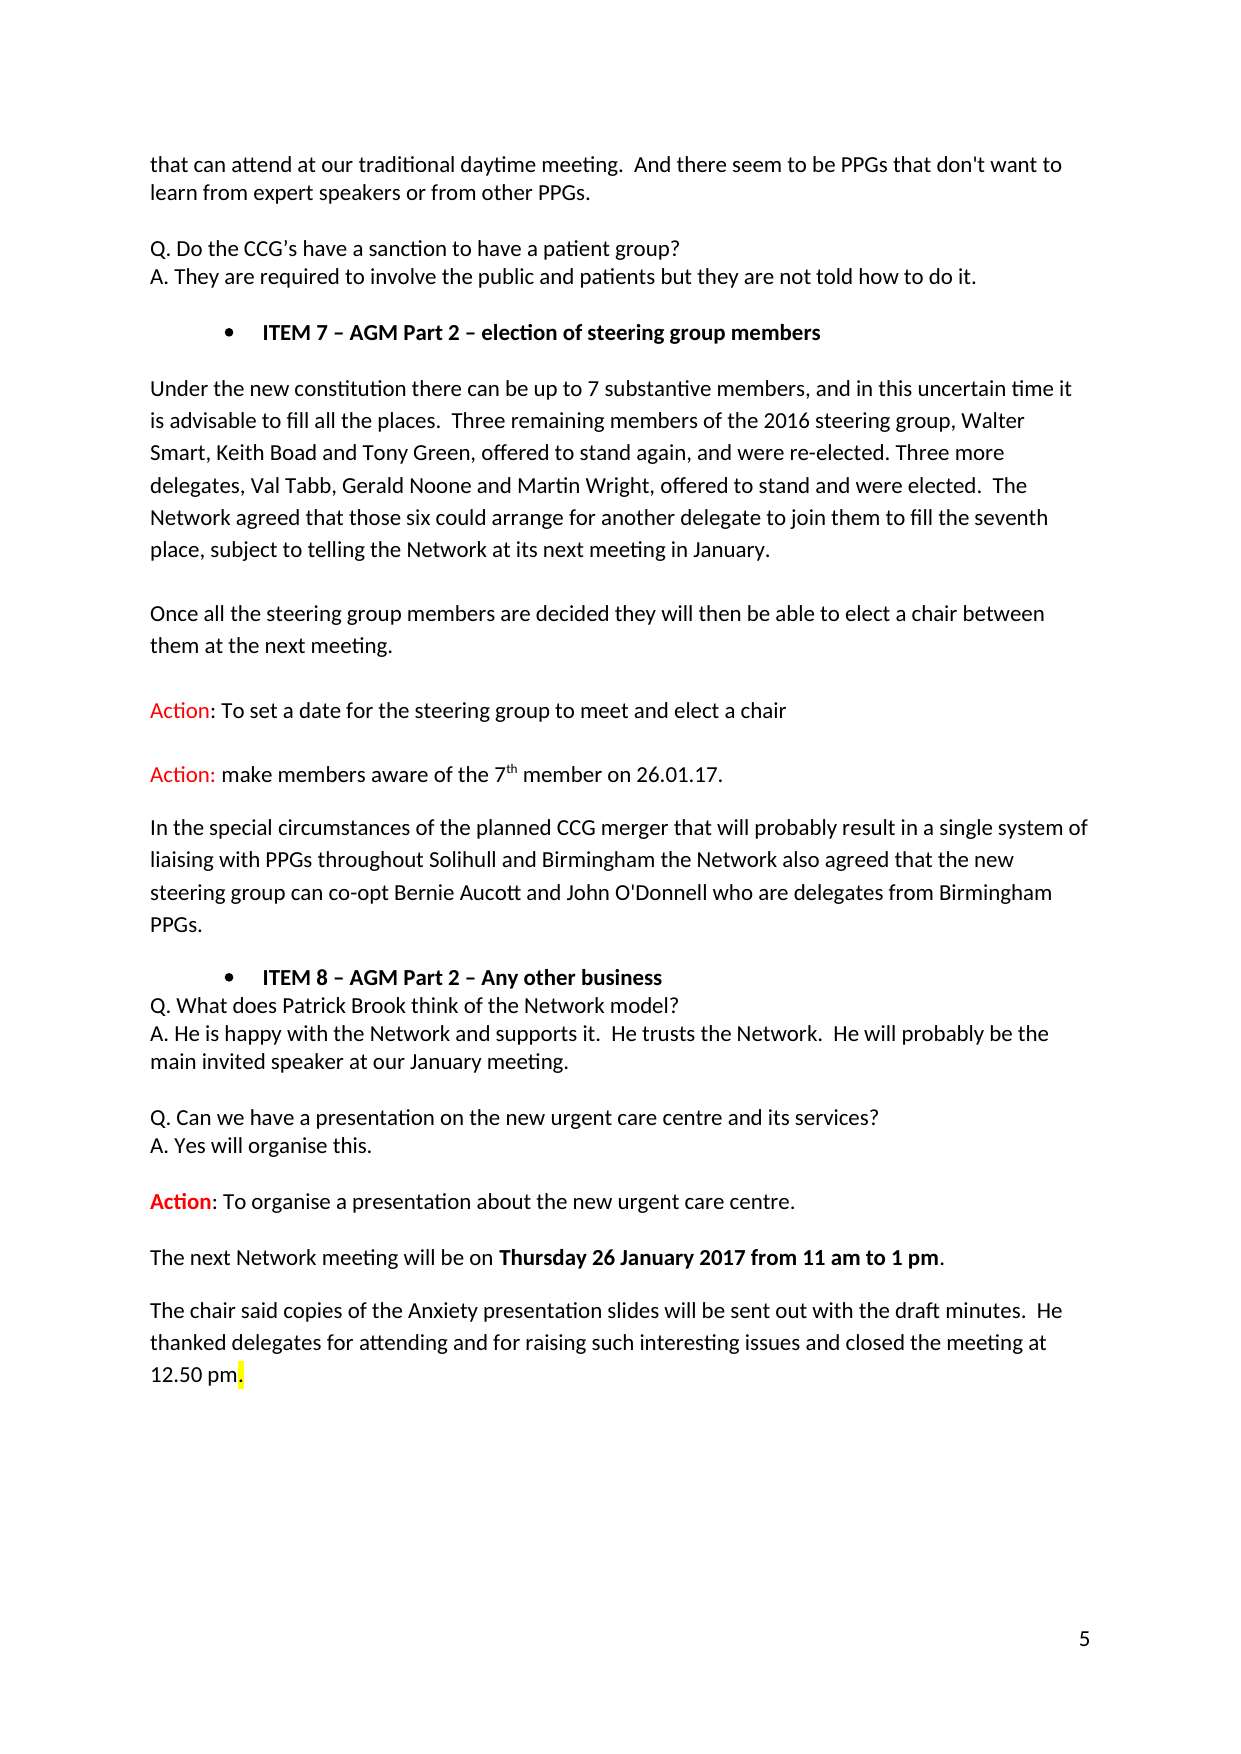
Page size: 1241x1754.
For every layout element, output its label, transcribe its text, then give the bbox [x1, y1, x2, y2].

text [150, 150, 1090, 206]
text A. They are required to involve the public and patients but they are not told how to do it. [150, 262, 1090, 290]
text Once all the steering group members are decided they will then be able to elect a chair between them at the next meeting. [150, 599, 1090, 660]
text Under the new constitution there can be up to 7 substantive members, and in this uncertain time it is advisable to fill all the places. Three remaining members of the 2016 steering group, Walter Smart, Keith Boad and Tony Green, offered to stand again, and were re-elected. Three more delegates, Val Tabb, Gerald Noone and Martin Wright, offered to stand and were elected. The Network agreed that those six could arrange for another delegate to join them to fill the seventh place, subject to telling the Network at its next meeting in January. [150, 374, 1090, 563]
list ITEM 8 – AGM Part 2 – Any other business [225, 963, 1090, 991]
list ITEM 7 – AGM Part 2 – election of steering group members [225, 318, 1090, 346]
text Action: make members aware of the 7th member on 26.01.17. [150, 760, 1090, 788]
text A. Yes will organise this. [150, 1131, 1090, 1159]
text Action: To set a date for the steering group to meet and elect a chair [150, 696, 1090, 724]
text A. He is happy with the Network and supports it. He trusts the Network. He will probably be the main invited speaker at our January meeting. [150, 1019, 1090, 1075]
text In the special circumstances of the planned CCG merger that will probably result in a single system of liaising with PPGs throughout Solihull and Birmingham the Network also agreed that the new steering group can co-opt Bernie Aucott and John O'Donnell who are delegates from Birmingham PPGs. [150, 813, 1090, 938]
text Q. Do the CCG’s have a sanction to have a patient group? [150, 234, 1090, 262]
text The chair said copies of the Anxiety presentation slides will be sent out with the draft minutes. He thanked delegates for attending and for raising such interesting issues and closed the meeting at 12.50 pm. [150, 1296, 1090, 1389]
text Q. What does Patrick Brook think of the Network model? [150, 991, 1090, 1019]
text Action: To organise a presentation about the new urgent care centre. [150, 1187, 1090, 1215]
text Q. Can we have a presentation on the new urgent care centre and its services? [150, 1103, 1090, 1131]
text The next Network meeting will be on Thursday 26 January 2017 from 11 am to 1 pm. [150, 1243, 1090, 1271]
